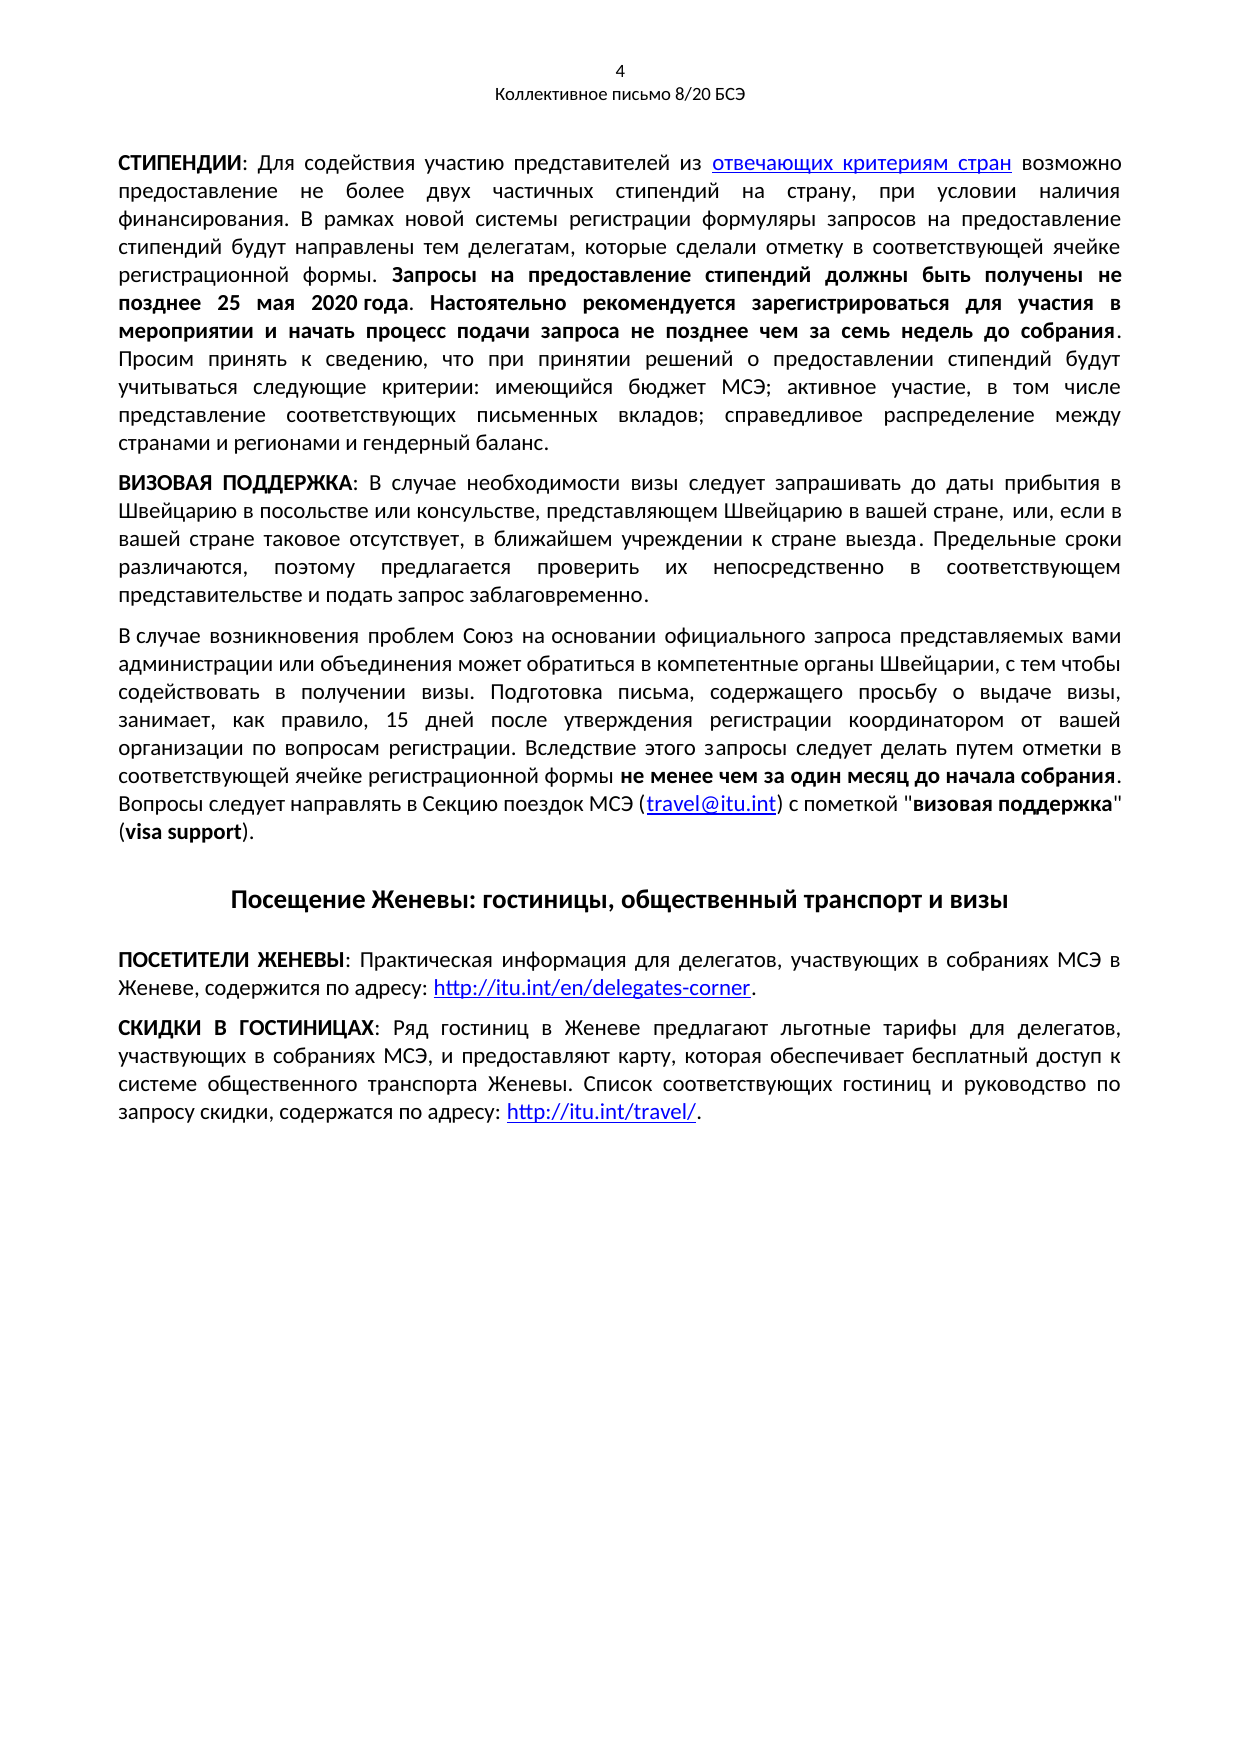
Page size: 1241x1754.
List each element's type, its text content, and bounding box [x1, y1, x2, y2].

title ПОСЕТИТЕЛИ ЖЕНЕВЫ: Практическая информация для делегатов, участвующих в собраниях МСЭ в Женеве, содержится по адресу: http://itu.int/en/delegates-corner. [118, 945, 1122, 1001]
text В случае возникновения проблем Союз на основании официального запроса представляемых вами администрации или объединения может обратиться в компетентные органы Швейцарии, с тем чтобы содействовать в получении визы. Подготовка письма, содержащего просьбу о выдаче визы, занимает, как правило, 15 дней после утверждения регистрации координатором от вашей организации по вопросам регистрации. Вследствие этого запросы следует делать путем отметки в соответствующей ячейке регистрационной формы не менее чем за один месяц до начала собрания. Вопросы следует направлять в Секцию поездок МСЭ (travel@itu.int) с пометкой "визовая поддержка" (visa support). [118, 621, 1122, 845]
text СКИДКИ В ГОСТИНИЦАХ: Ряд гостиниц в Женеве предлагают льготные тарифы для делегатов, участвующих в собраниях МСЭ, и предоставляют карту, которая обеспечивает бесплатный доступ к системе общественного транспорта Женевы. Список соответствующих гостиниц и руководство по запросу скидки, содержатся по адресу: http://itu.int/travel/. [118, 1013, 1122, 1126]
title Посещение Женевы: гостиницы, общественный транспорт и визы [118, 883, 1122, 916]
text ВИЗОВАЯ ПОДДЕРЖКА: В случае необходимости визы следует запрашивать до даты прибытия в Швейцарию в посольстве или консульстве, представляющем Швейцарию в вашей стране, или, если в вашей стране таковое отсутствует, в ближайшем учреждении к стране выезда. Предельные сроки различаются, поэтому предлагается проверить их непосредственно в соответствующем представительстве и подать запрос заблаговременно. [118, 468, 1122, 608]
title СТИПЕНДИИ: Для содействия участию представителей из отвечающих критериям стран возможно предоставление не более двух частичных стипендий на страну, при условии наличия финансирования. В рамках новой системы регистрации формуляры запросов на предоставление стипендий будут направлены тем делегатам, которые сделали отметку в соответствующей ячейке регистрационной формы. Запросы на предоставление стипендий должны быть получены не позднее 25 мая 2020 года. Настоятельно рекомендуется зарегистрироваться для участия в мероприятии и начать процесс подачи запроса не позднее чем за семь недель до собрания. Просим принять к сведению, что при принятии решений о предоставлении стипендий будут учитываться следующие критерии: имеющийся бюджет МСЭ; активное участие, в том числе представление соответствующих письменных вкладов; справедливое распределение между странами и регионами и гендерный баланс. [118, 148, 1122, 456]
